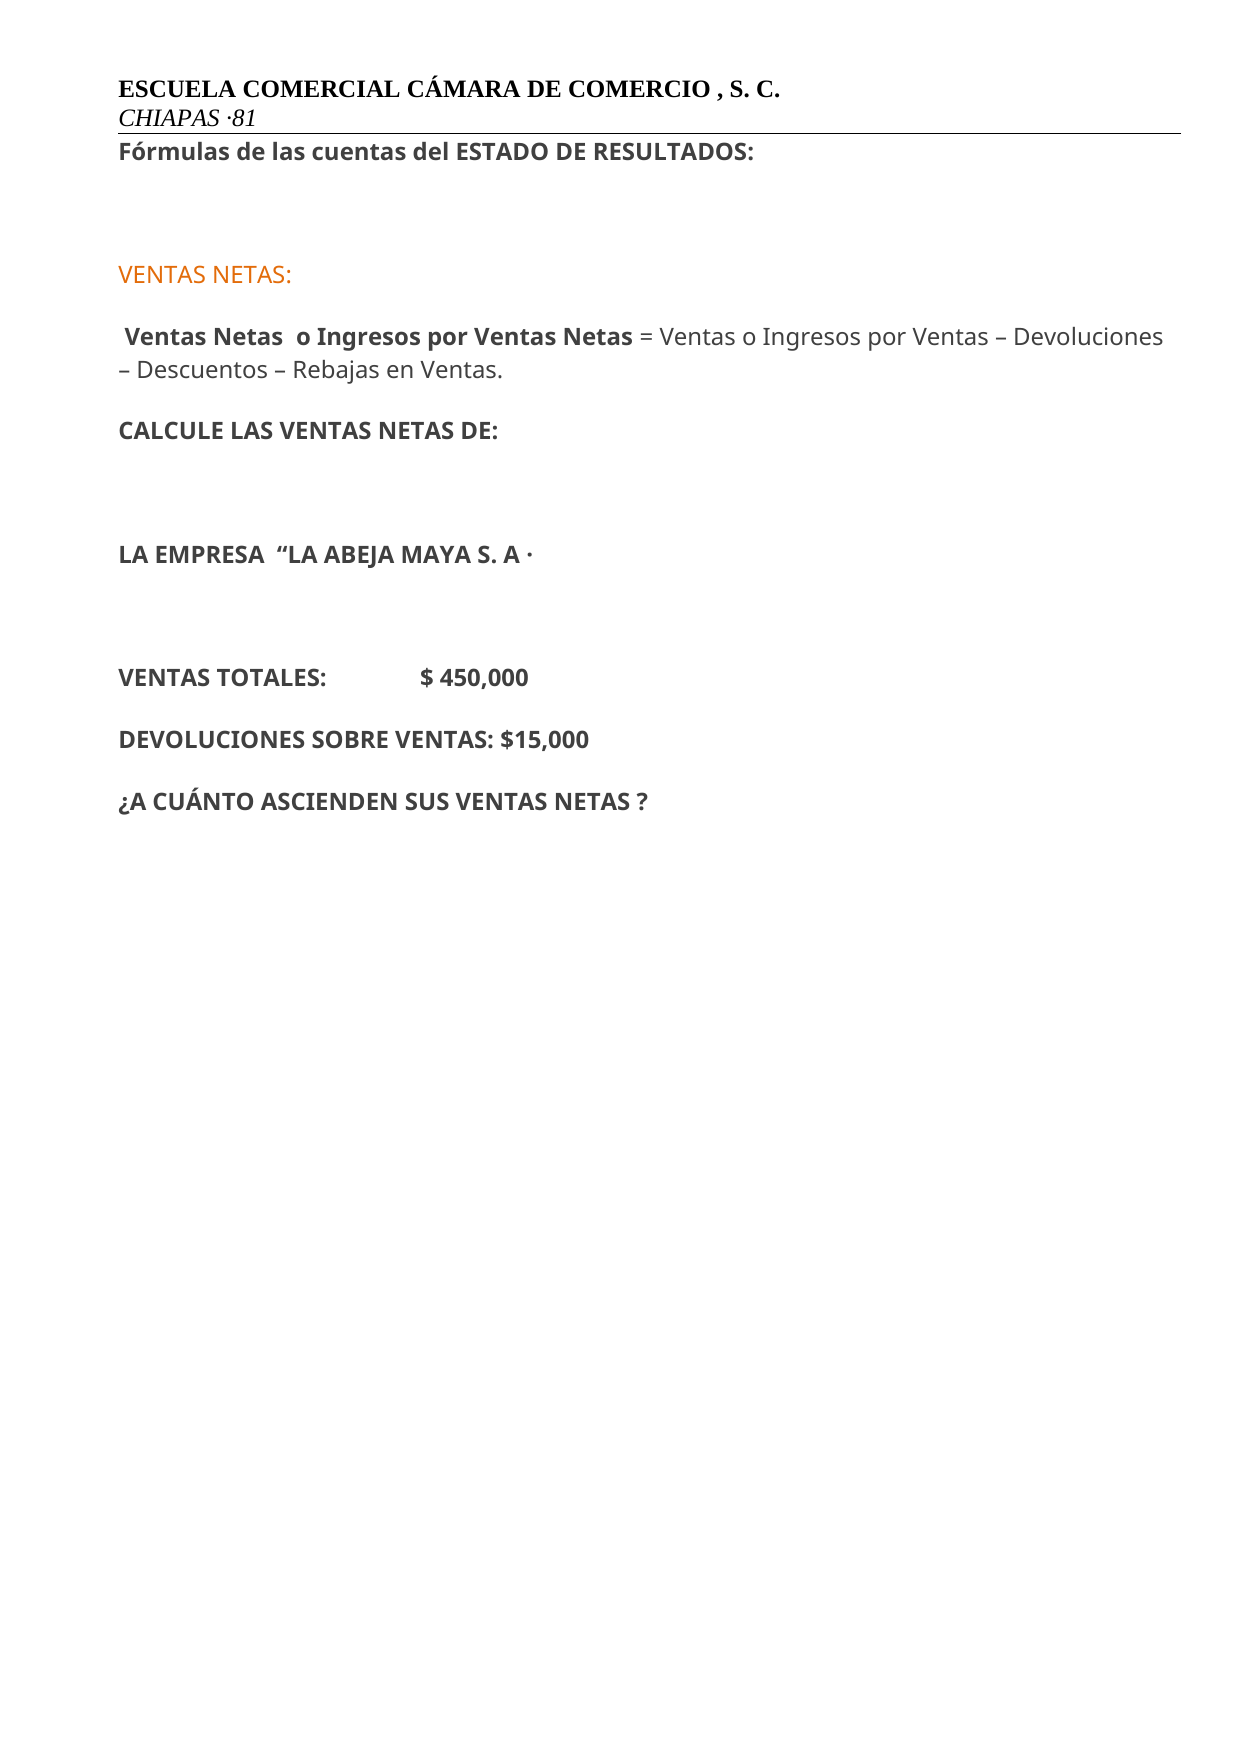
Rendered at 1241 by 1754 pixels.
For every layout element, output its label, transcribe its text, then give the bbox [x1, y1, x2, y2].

text DEVOLUCIONES SOBRE VENTAS: $15,000 [118, 723, 1181, 756]
text Ventas Netas o Ingresos por Ventas Netas = Ventas o Ingresos por Ventas – Devoluciones – Descuentos – Rebajas en Ventas.​ [118, 320, 1181, 385]
text LA EMPRESA “LA ABEJA MAYA S. A · [118, 538, 1181, 570]
text Fórmulas de las cuentas del ESTADO DE RESULTADOS: [118, 134, 1181, 167]
text CALCULE LAS VENTAS NETAS DE: [118, 414, 1181, 447]
text VENTAS TOTALES: $ 450,000 [118, 661, 1181, 694]
text VENTAS NETAS: [118, 258, 1181, 291]
text ¿A CUÁNTO ASCIENDEN SUS VENTAS NETAS ? [118, 785, 1181, 817]
